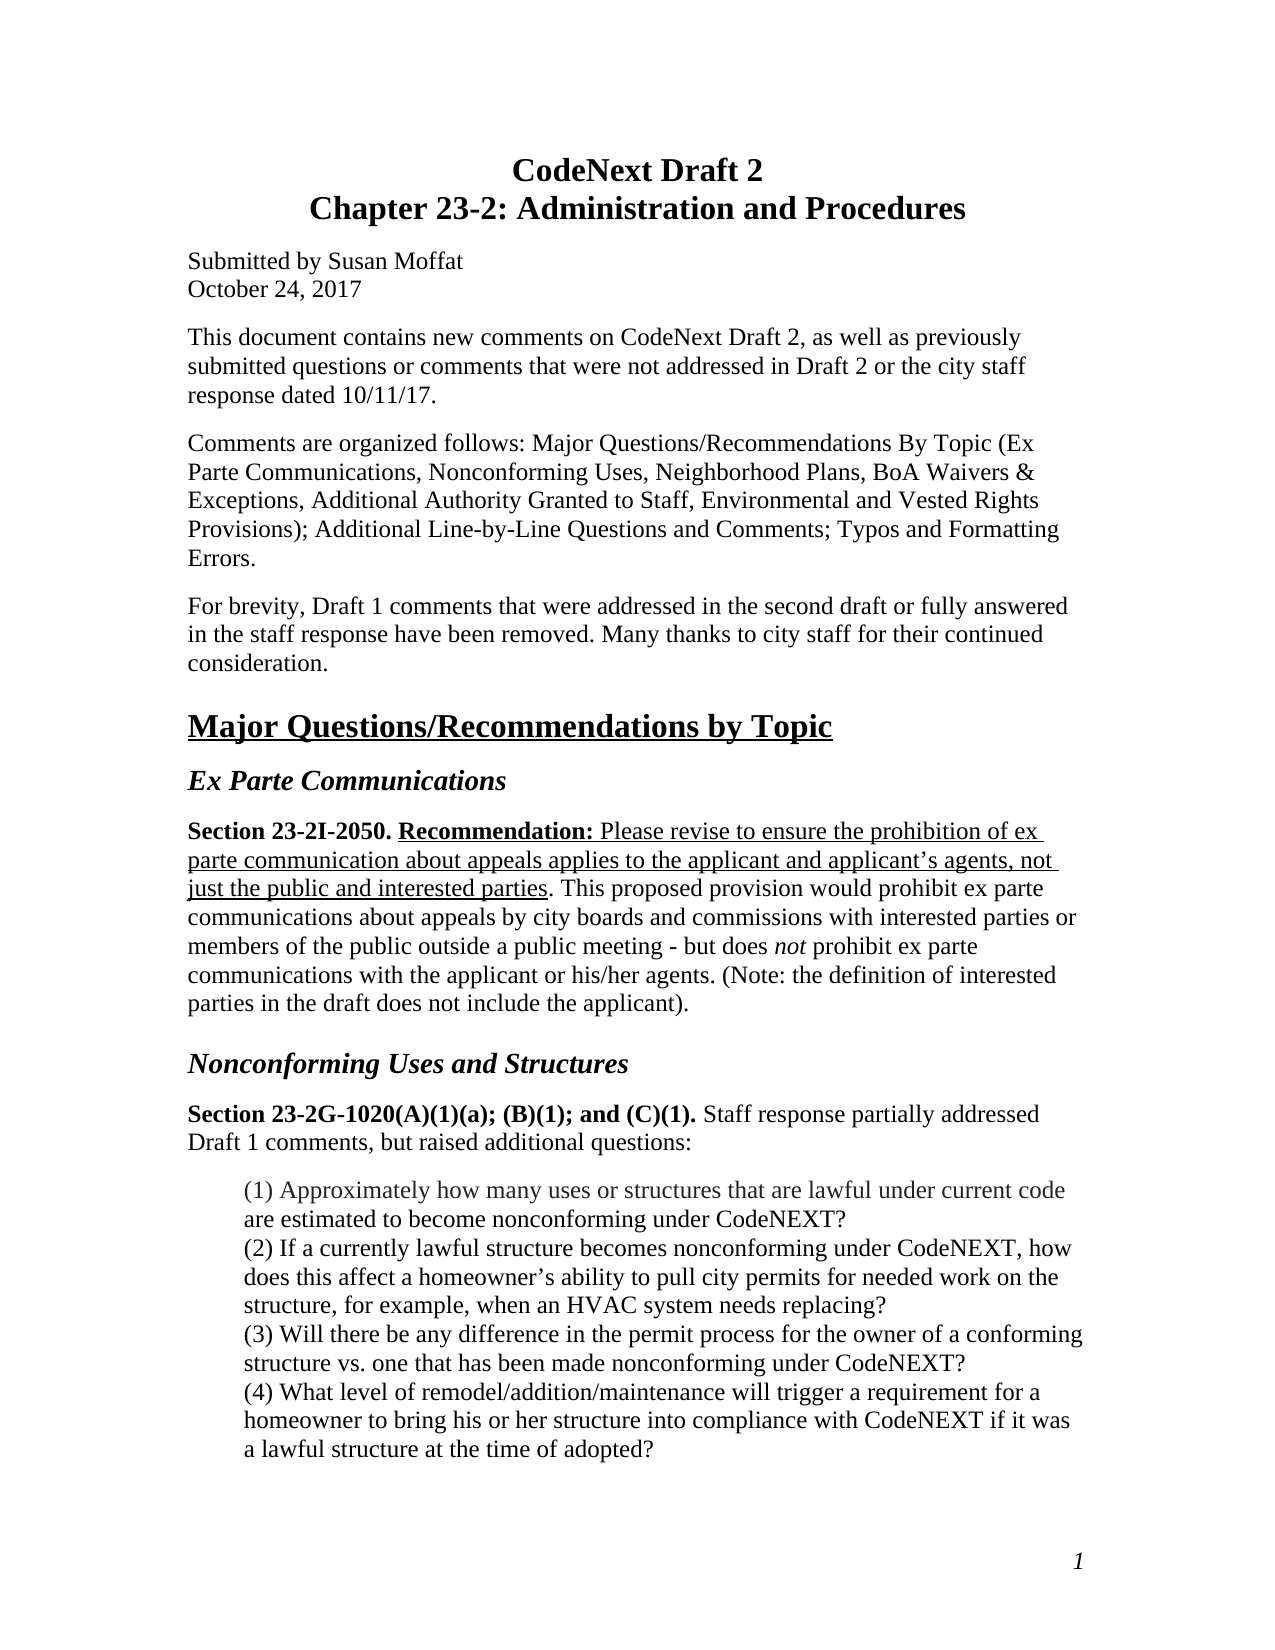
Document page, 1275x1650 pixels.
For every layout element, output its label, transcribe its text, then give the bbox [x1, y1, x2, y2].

text Section 23-2G-1020(A)(1)(a); (B)(1); and (C)(1). Staff response partially addressed Draft 1 comments, but raised additional questions: [187, 1099, 1087, 1156]
text Submitted by Susan Moffat [187, 246, 1087, 274]
text October 24, 2017 [187, 274, 1087, 303]
text CodeNext Draft 2 [187, 150, 1087, 188]
text (4) What level of remodel/addition/maintenance will trigger a requirement for a homeowner to bring his or her structure into compliance with CodeNEXT if it was a lawful structure at the time of adopted? [244, 1377, 1087, 1463]
text Chapter 23-2: Administration and Procedures [187, 188, 1087, 227]
text Section 23-2I-2050. Recommendation: Please revise to ensure the prohibition of ex parte communication about appeals applies to the applicant and applicant’s agents, not just the public and interested parties. This proposed provision would prohibit ex parte communications about appeals by city boards and commissions with interested parties or members of the public outside a public meeting - but does not prohibit ex parte communications with the applicant or his/her agents. (Note: the definition of interested parties in the draft does not include the applicant). [187, 816, 1087, 1017]
text Comments are organized follows: Major Questions/Recommendations By Topic (Ex Parte Communications, Nonconforming Uses, Neighborhood Plans, BoA Waivers & Exceptions, Additional Authority Granted to Staff, Environmental and Vested Rights Provisions); Additional Line-by-Line Questions and Comments; Typos and Formatting Errors. [187, 428, 1087, 572]
text This document contains new comments on CodeNext Draft 2, as well as previously submitted questions or comments that were not addressed in Draft 2 or the city staff response dated 10/11/17. [187, 322, 1087, 409]
text (2) If a currently lawful structure becomes nonconforming under CodeNEXT, how does this affect a homeowner’s ability to pull city permits for needed work on the structure, for example, when an HVAC system needs replacing? [244, 1233, 1087, 1319]
text (1) Approximately how many uses or structures that are lawful under current code are estimated to become nonconforming under CodeNEXT? [244, 1175, 1087, 1233]
text For brevity, Draft 1 comments that were addressed in the second draft or fully answered in the staff response have been removed. Many thanks to city staff for their continued consideration. [187, 591, 1087, 677]
text Nonconforming Uses and Structures [187, 1046, 1087, 1079]
text Ex Parte Communications [187, 763, 1087, 797]
text (3) Will there be any difference in the permit process for the owner of a conforming structure vs. one that has been made nonconforming under CodeNEXT? [244, 1319, 1087, 1377]
text Major Questions/Recommendations by Topic [187, 706, 1087, 744]
